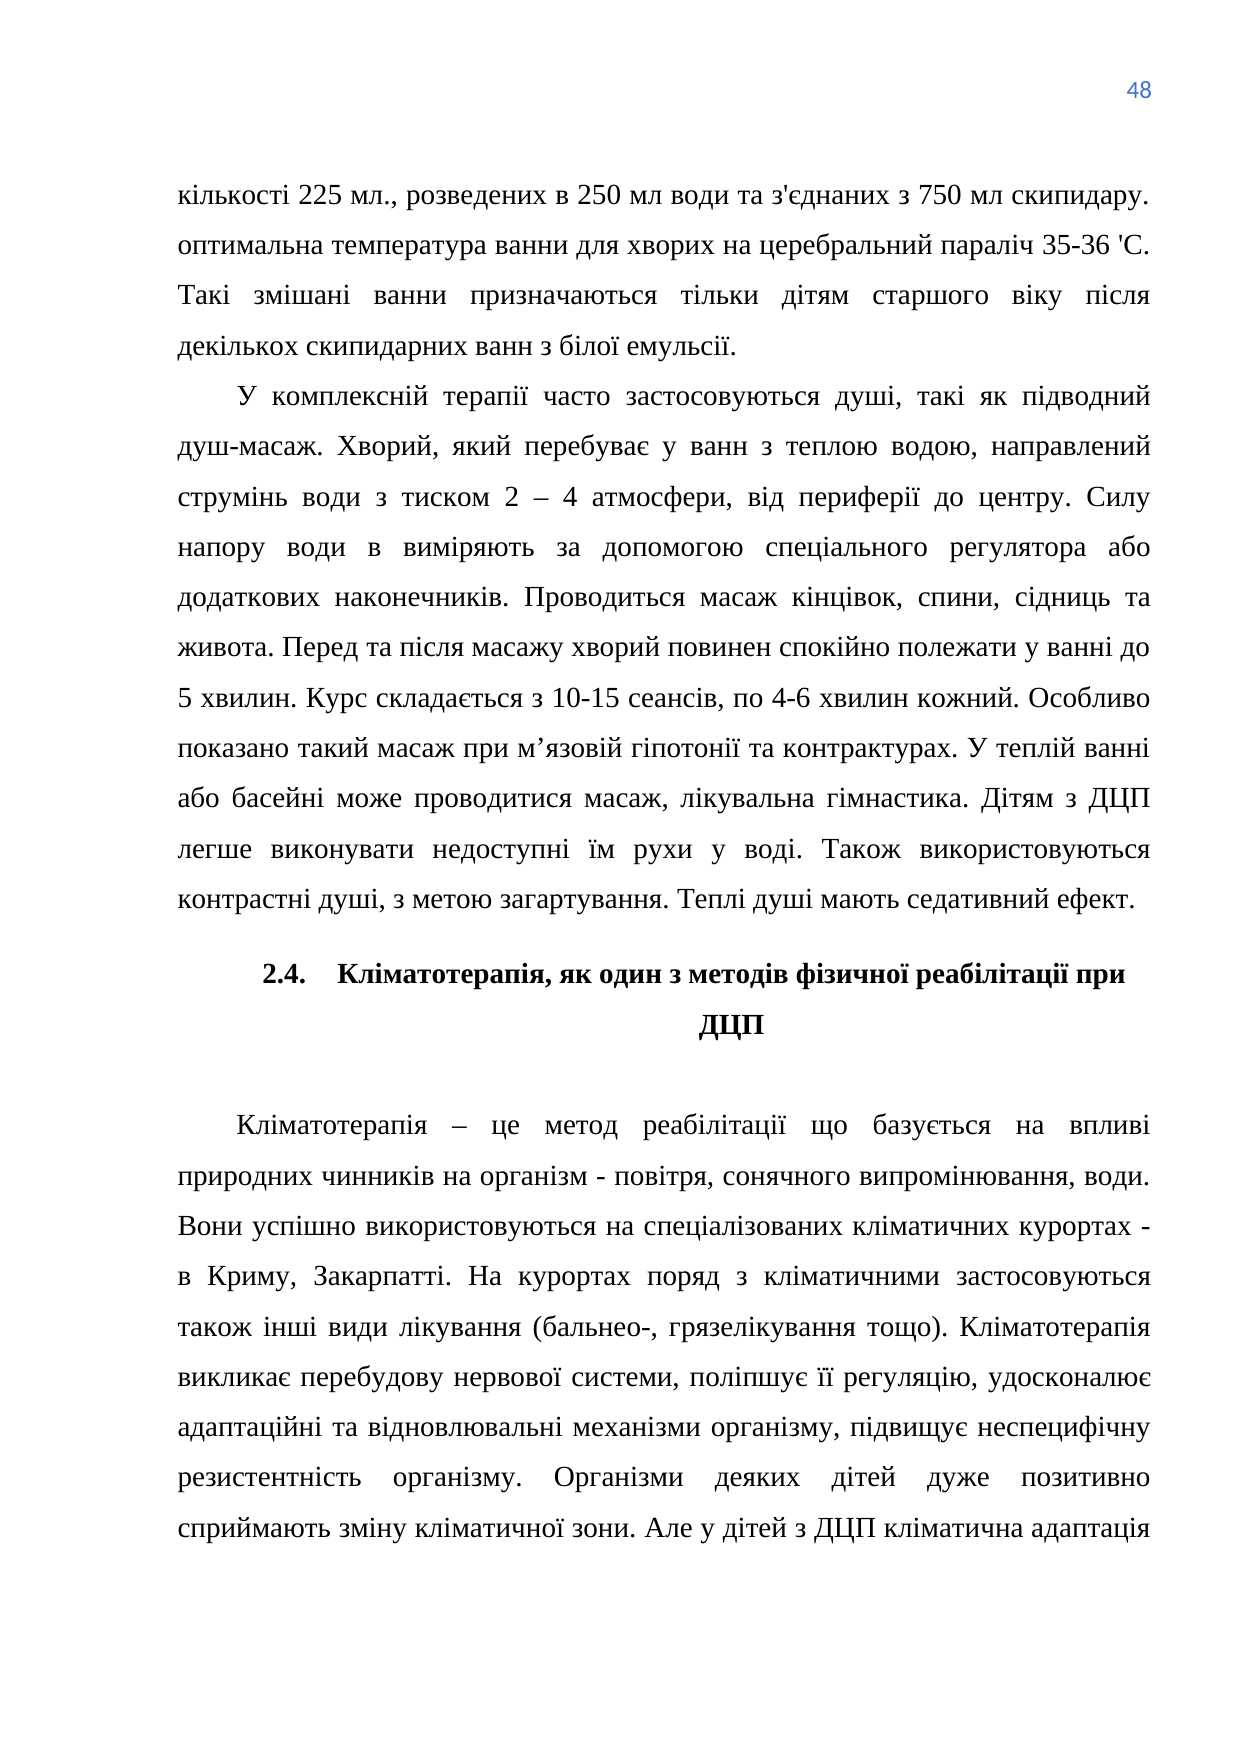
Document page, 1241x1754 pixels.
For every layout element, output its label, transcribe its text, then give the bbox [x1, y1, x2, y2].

list Кліматотерапія, як один з методів фізичної реабілітації при ДЦП [236, 956, 1152, 1040]
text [177, 177, 1152, 361]
text У комплексній терапії часто застосовуються душі, такі як підводний душ-масаж. Хворий, який перебуває у ванн з теплою водою, направлений струмінь води з тиском 2 – 4 атмосфери, від периферії до центру. Силу напору води в виміряють за допомогою спеціального регулятора або додаткових наконечників. Проводиться масаж кінцівок, спини, сідниць та живота. Перед та після масажу хворий повинен спокійно полежати у ванні до 5 хвилин. Курс складається з 10-15 сеансів, по 4-6 хвилин кожний. Особливо показано такий масаж при м’язовій гіпотонії та контрактурах. У теплій ванні або басейні може проводитися масаж, лікувальна гімнастика. Дітям з ДЦП легше виконувати недоступні їм рухи у воді. Також використовуються контрастні душі, з метою загартування. Теплі душі мають седативний ефект. [177, 378, 1152, 915]
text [177, 1107, 1152, 1543]
